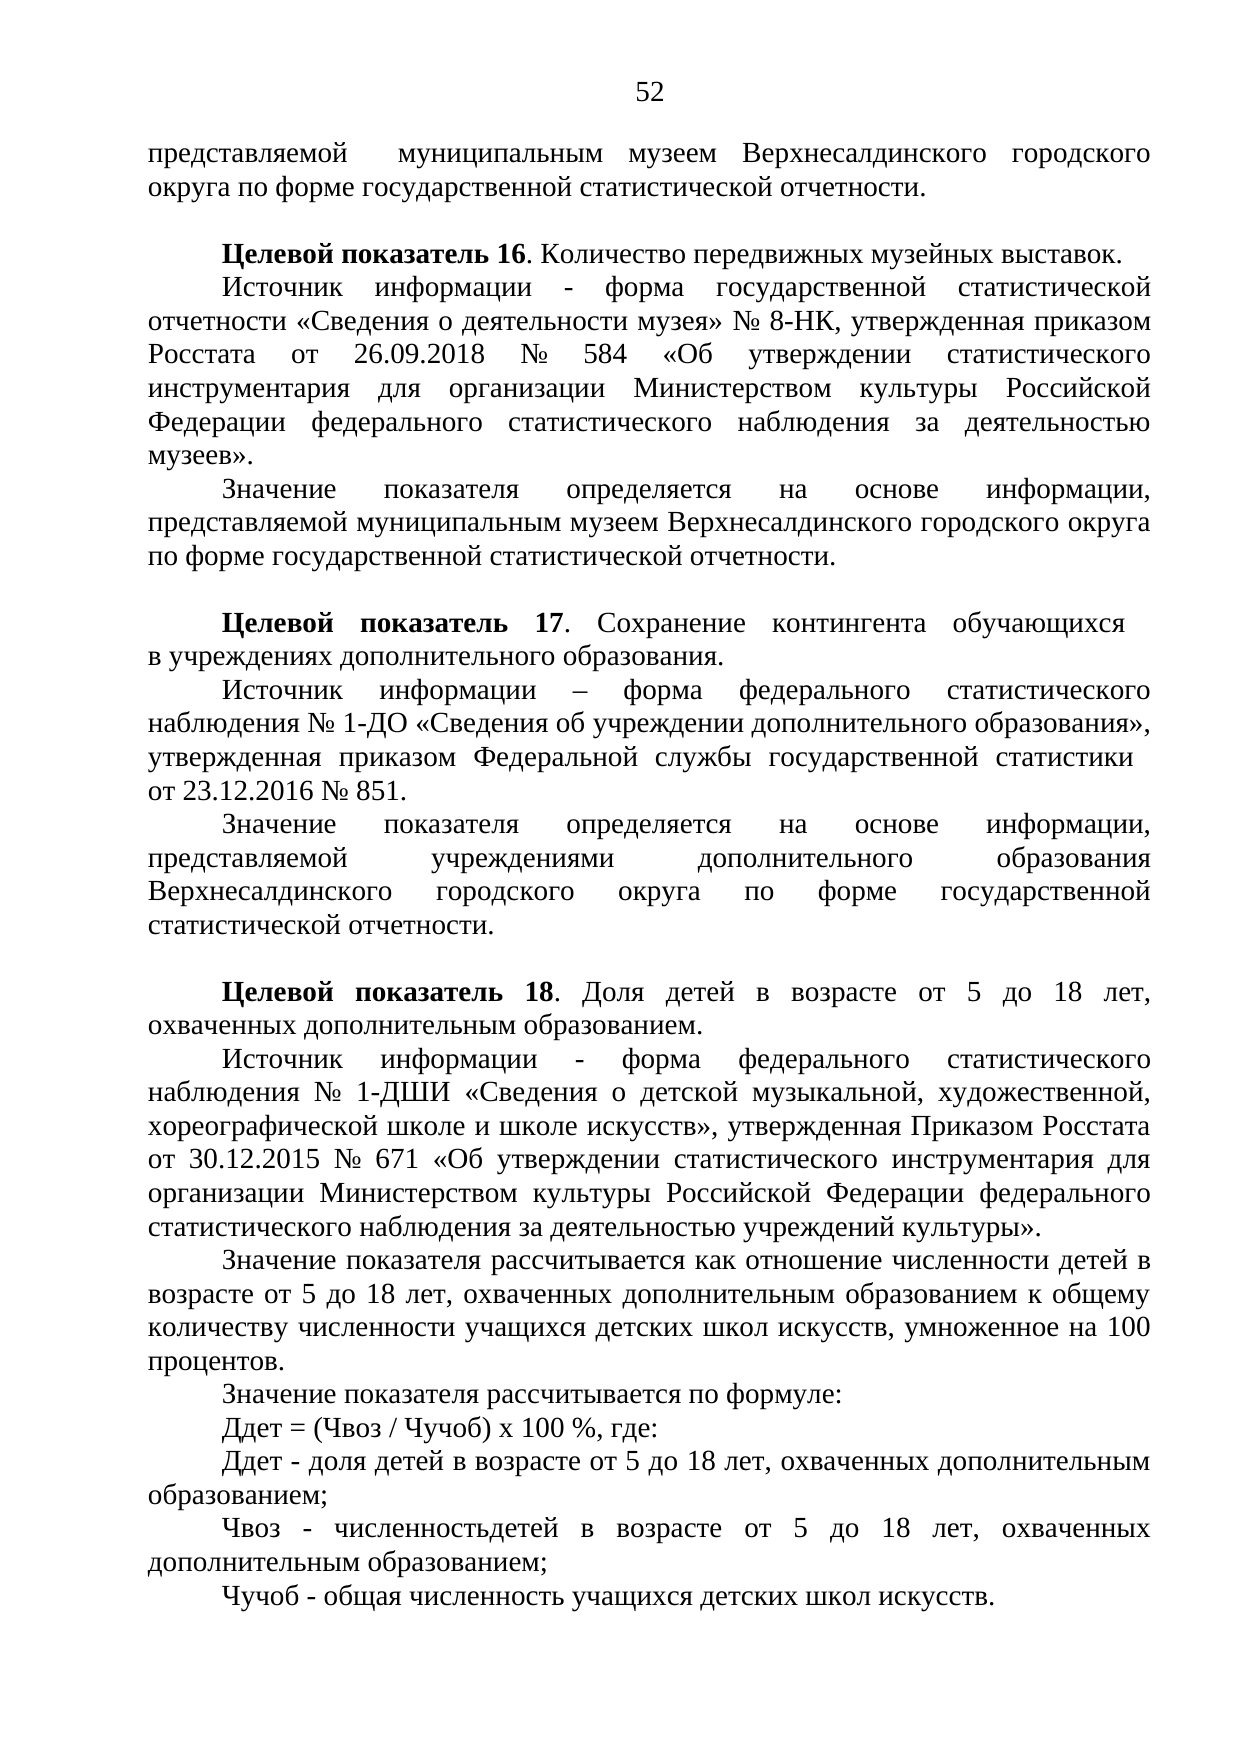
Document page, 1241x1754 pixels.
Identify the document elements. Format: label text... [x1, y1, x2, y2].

text Чучоб - общая численность учащихся детских школ искусств. [148, 1578, 1152, 1611]
text Ддет = (Чвоз / Чучоб) x 100 %, где: [148, 1410, 1152, 1443]
text Источник информации – форма федерального статистического наблюдения № 1-ДО «Сведения об учреждении дополнительного образования», утвержденная приказом Федеральной службы государственной статистики от 23.12.2016 № 851. [148, 672, 1152, 806]
text Целевой показатель 16. Количество передвижных музейных выставок. [148, 236, 1152, 269]
text Целевой показатель 17. Сохранение контингента обучающихся в учреждениях дополнительного образования. [148, 605, 1152, 672]
text Значение показателя определяется на основе информации, представляемой учреждениями дополнительного образования Верхнесалдинского городского округа по форме государственной статистической отчетности. [148, 806, 1152, 940]
text Значение показателя рассчитывается по формуле: [148, 1376, 1152, 1410]
text Значение показателя рассчитывается как отношение численности детей в возрасте от 5 до 18 лет, охваченных дополнительным образованием к общему количеству численности учащихся детских школ искусств, умноженное на 100 процентов. [148, 1242, 1152, 1376]
text Целевой показатель 18. Доля детей в возрасте от 5 до 18 лет, охваченных дополнительным образованием. [148, 974, 1152, 1041]
text Ддет - доля детей в возрасте от 5 до 18 лет, охваченных дополнительным образованием; [148, 1443, 1152, 1511]
text Чвоз - численностьдетей в возрасте от 5 до 18 лет, охваченных дополнительным образованием; [148, 1511, 1152, 1578]
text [148, 135, 1152, 202]
